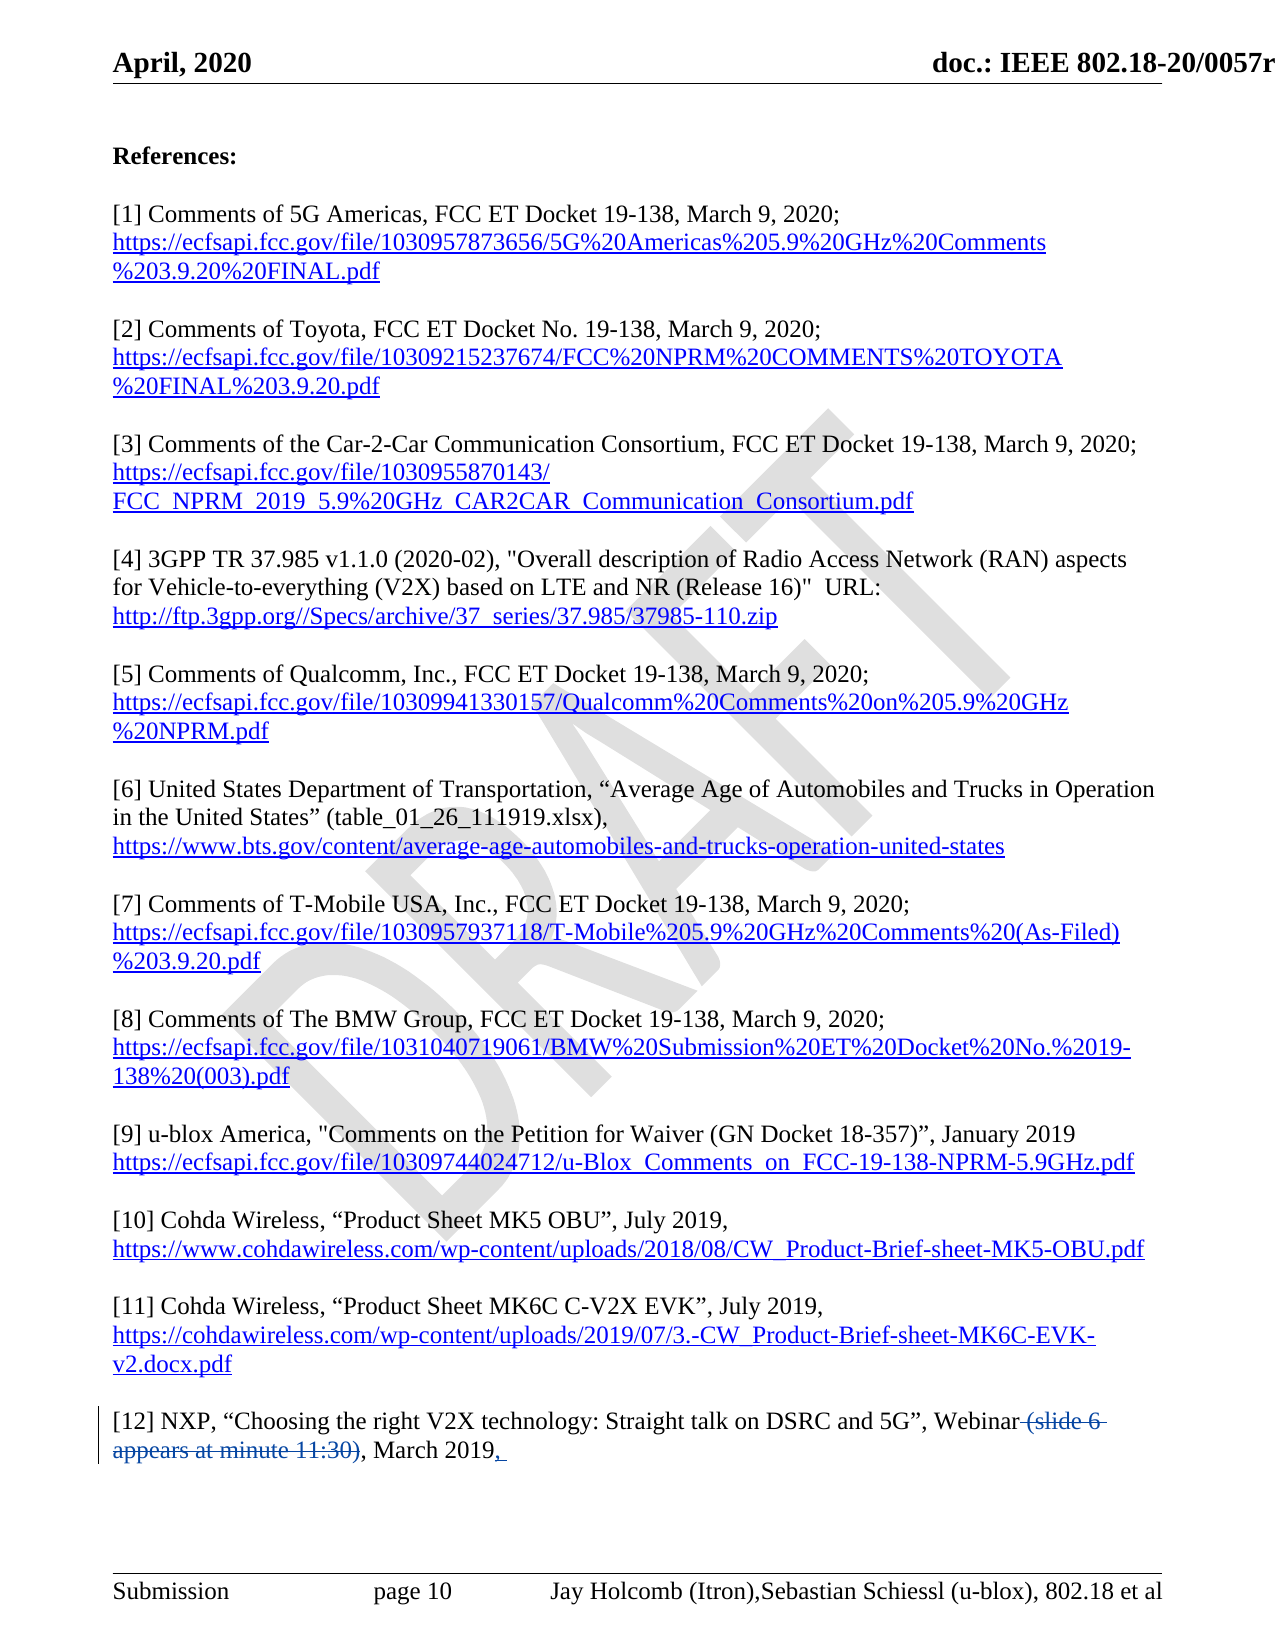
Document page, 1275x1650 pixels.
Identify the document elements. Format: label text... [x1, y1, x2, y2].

text [12] NXP, “Choosing the right V2X technology: Straight talk on DSRC and 5G”, Webinar, March 2019 [112, 1406, 1162, 1464]
text https://www.bts.gov/content/average-age-automobiles-and-trucks-operation-united-states [112, 831, 1162, 860]
text [7] Comments of T-Mobile USA, Inc., FCC ET Docket 19-138, March 9, 2020; https://ecfsapi.fcc.gov/file/1030957937118/T-Mobile%205.9%20GHz%20Comments%20(As-Filed)%203.9.20.pdf [112, 889, 1162, 975]
text [2] Comments of Toyota, FCC ET Docket No. 19-138, March 9, 2020; [112, 314, 1162, 342]
text [8] Comments of The BMW Group, FCC ET Docket 19-138, March 9, 2020; https://ecfsapi.fcc.gov/file/1031040719061/BMW%20Submission%20ET%20Docket%20No.%2019-138%20(003).pdf [112, 1004, 1162, 1090]
text References: [112, 141, 1162, 170]
text [1] Comments of 5G Americas, FCC ET Docket 19-138, March 9, 2020; https://ecfsapi.fcc.gov/file/1030957873656/5G%20Americas%205.9%20GHz%20Comments%203.9.20%20FINAL.pdf [112, 199, 1162, 285]
text [3] Comments of the Car-2-Car Communication Consortium, FCC ET Docket 19-138, March 9, 2020; [112, 429, 1162, 457]
text https://ecfsapi.fcc.gov/file/10309744024712/u-Blox_Comments_on_FCC-19-138-NPRM-5.9GHz.pdf [112, 1147, 1162, 1176]
text https://ecfsapi.fcc.gov/file/10309215237674/FCC%20NPRM%20COMMENTS%20TOYOTA%20FINAL%203.9.20.pdf [112, 342, 1162, 400]
text https://cohdawireless.com/wp-content/uploads/2019/07/3.-CW_Product-Brief-sheet-MK6C-EVK-v2.docx.pdf [112, 1320, 1162, 1377]
text https://www.cohdawireless.com/wp-content/uploads/2018/08/CW_Product-Brief-sheet-MK5-OBU.pdf [112, 1234, 1162, 1262]
text [11] Cohda Wireless, “Product Sheet MK6C C-V2X EVK”, July 2019, [112, 1291, 1162, 1320]
text [9] u-blox America, "Comments on the Petition for Waiver (GN Docket 18-357)”, January 2019 [112, 1119, 1162, 1147]
text [6] United States Department of Transportation, “Average Age of Automobiles and Trucks in Operation in the United States” (table_01_26_111919.xlsx), [112, 774, 1162, 831]
text [10] Cohda Wireless, “Product Sheet MK5 OBU”, July 2019, [112, 1205, 1162, 1234]
text https://ecfsapi.fcc.gov/file/1030955870143/FCC_NPRM_2019_5.9%20GHz_CAR2CAR_Communication_Consortium.pdf [112, 457, 1162, 515]
text [5] Comments of Qualcomm, Inc., FCC ET Docket 19-138, March 9, 2020; https://ecfsapi.fcc.gov/file/10309941330157/Qualcomm%20Comments%20on%205.9%20GHz%20NPRM.pdf [112, 659, 1162, 745]
text [4] 3GPP TR 37.985 v1.1.0 (2020-02), "Overall description of Radio Access Network (RAN) aspects for Vehicle-to-everything (V2X) based on LTE and NR (Release 16)" URL: http://ftp.3gpp.org//Specs/archive/37_series/37.985/37985-110.zip [112, 544, 1162, 630]
